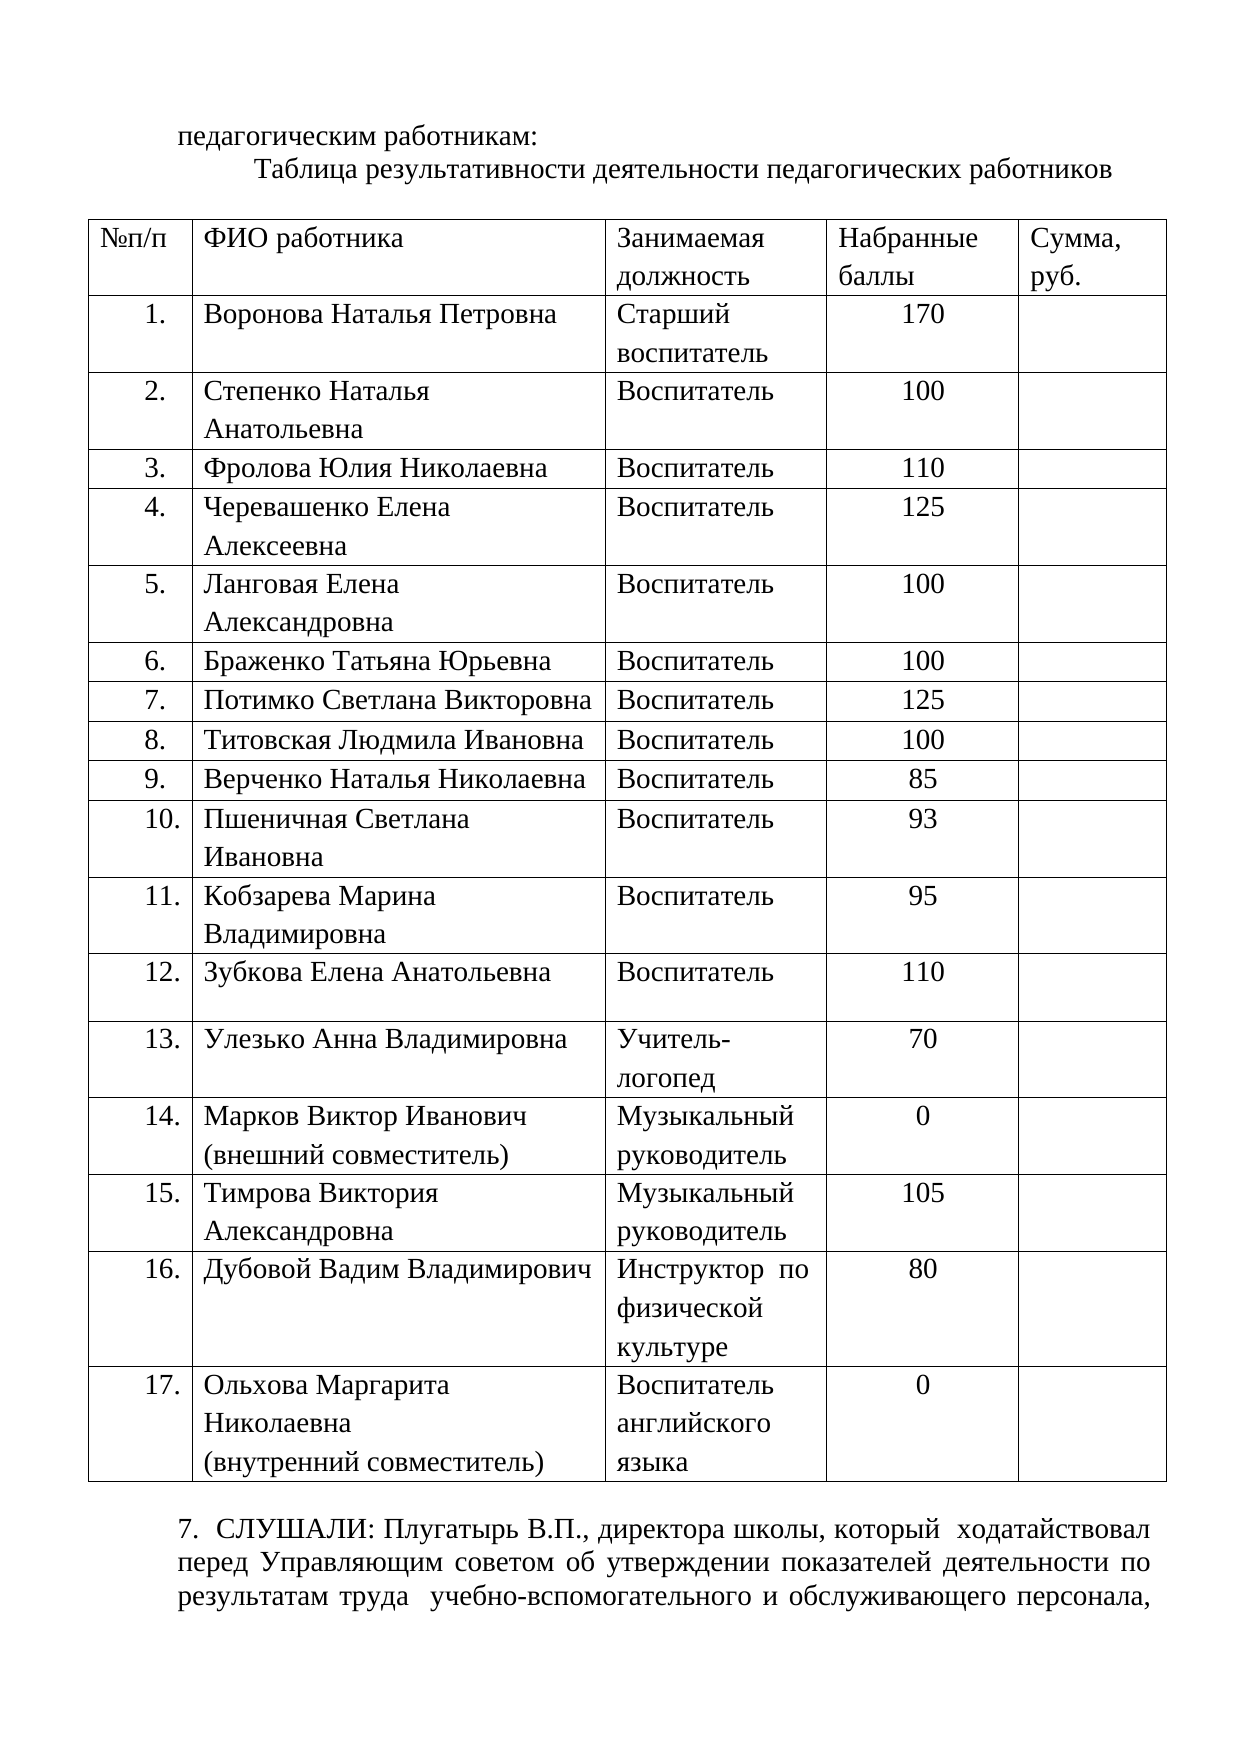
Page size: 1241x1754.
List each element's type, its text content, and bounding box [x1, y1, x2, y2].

table_cell [1019, 1175, 1166, 1251]
table_cell Воспитатель [606, 722, 826, 760]
table_header Набранные баллы [827, 220, 1018, 295]
table_cell Титовская Людмила Ивановна [193, 722, 605, 760]
table_cell [89, 761, 192, 800]
table_cell 100 [827, 373, 1018, 449]
table_cell Воспитатель [606, 489, 826, 565]
table_cell [89, 566, 192, 642]
table_cell [89, 1098, 192, 1174]
table_cell [89, 1252, 192, 1366]
table_cell 100 [827, 722, 1018, 760]
table_cell Пшеничная Светлана Ивановна [193, 801, 605, 877]
table_cell [1019, 450, 1166, 488]
table_cell Музыкальный руководитель [606, 1175, 826, 1251]
table_cell [1019, 1022, 1166, 1097]
table_cell [89, 878, 192, 953]
table_cell [1019, 761, 1166, 800]
table_cell Фролова Юлия Николаевна [193, 450, 605, 488]
table_cell Тимрова Виктория Александровна [193, 1175, 605, 1251]
table_header ФИО работника [193, 220, 605, 295]
table_cell Музыкальный руководитель [606, 1098, 826, 1174]
table_cell Потимко Светлана Викторовна [193, 682, 605, 721]
table_cell [1019, 643, 1166, 681]
table_header Занимаемая должность [606, 220, 826, 295]
table_cell Воспитатель [606, 954, 826, 1021]
table_cell [89, 1175, 192, 1251]
table_cell [89, 682, 192, 721]
table_cell [1019, 1252, 1166, 1366]
table_cell Кобзарева Марина Владимировна [193, 878, 605, 953]
table_cell [1019, 954, 1166, 1021]
table_cell [1019, 296, 1166, 372]
table_cell [89, 373, 192, 449]
table_cell 70 [827, 1022, 1018, 1097]
table_cell Марков Виктор Иванович (внешний совместитель) [193, 1098, 605, 1174]
table_cell Браженко Татьяна Юрьевна [193, 643, 605, 681]
table_cell Ланговая Елена Александровна [193, 566, 605, 642]
table_cell Зубкова Елена Анатольевна [193, 954, 605, 1021]
table_cell 105 [827, 1175, 1018, 1251]
table_cell [89, 643, 192, 681]
table_cell 125 [827, 489, 1018, 565]
table_cell 0 [827, 1367, 1018, 1481]
table_cell Воспитатель [606, 450, 826, 488]
table_cell [89, 296, 192, 372]
table_cell Учитель-логопед [606, 1022, 826, 1097]
table_cell Воспитатель [606, 682, 826, 721]
table_cell 85 [827, 761, 1018, 800]
table_cell 0 [827, 1098, 1018, 1174]
table_cell 95 [827, 878, 1018, 953]
table_cell 100 [827, 566, 1018, 642]
table_cell [1019, 489, 1166, 565]
table_cell [1019, 722, 1166, 760]
table_cell 80 [827, 1252, 1018, 1366]
table_cell [1019, 682, 1166, 721]
table_cell 170 [827, 296, 1018, 372]
table_cell 125 [827, 682, 1018, 721]
table_cell [89, 489, 192, 565]
table_cell [89, 1022, 192, 1097]
table_cell [89, 722, 192, 760]
table_cell Воспитатель английского языка [606, 1367, 826, 1481]
table_cell [1019, 566, 1166, 642]
table_cell Старший воспитатель [606, 296, 826, 372]
table_cell [89, 954, 192, 1021]
table_cell 110 [827, 450, 1018, 488]
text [177, 118, 1152, 152]
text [177, 1511, 1152, 1611]
table_cell [1019, 801, 1166, 877]
table_cell Дубовой Вадим Владимирович [193, 1252, 605, 1366]
table_cell [1019, 1367, 1166, 1481]
table_cell Воспитатель [606, 761, 826, 800]
table_cell [89, 1367, 192, 1481]
table_cell Улезько Анна Владимировна [193, 1022, 605, 1097]
table_cell [1019, 373, 1166, 449]
table_cell Воспитатель [606, 643, 826, 681]
table_cell [1019, 878, 1166, 953]
table_cell Верченко Наталья Николаевна [193, 761, 605, 800]
table_cell Черевашенко Елена Алексеевна [193, 489, 605, 565]
text Таблица результативности деятельности педагогических работников [215, 152, 1152, 185]
table_header №п/п [89, 220, 192, 295]
table_cell Степенко Наталья Анатольевна [193, 373, 605, 449]
table_cell Воспитатель [606, 566, 826, 642]
table_cell 110 [827, 954, 1018, 1021]
table_cell [89, 801, 192, 877]
table_cell 93 [827, 801, 1018, 877]
table_cell [89, 450, 192, 488]
table_cell 100 [827, 643, 1018, 681]
table_cell Воспитатель [606, 801, 826, 877]
table_cell Ольхова Маргарита Николаевна (внутренний совместитель) [193, 1367, 605, 1481]
table_cell [1019, 1098, 1166, 1174]
table_header Сумма, руб. [1019, 220, 1166, 295]
table_cell Инструктор по физической культуре [606, 1252, 826, 1366]
table_cell Воспитатель [606, 373, 826, 449]
table_cell Воспитатель [606, 878, 826, 953]
table_cell Воронова Наталья Петровна [193, 296, 605, 372]
